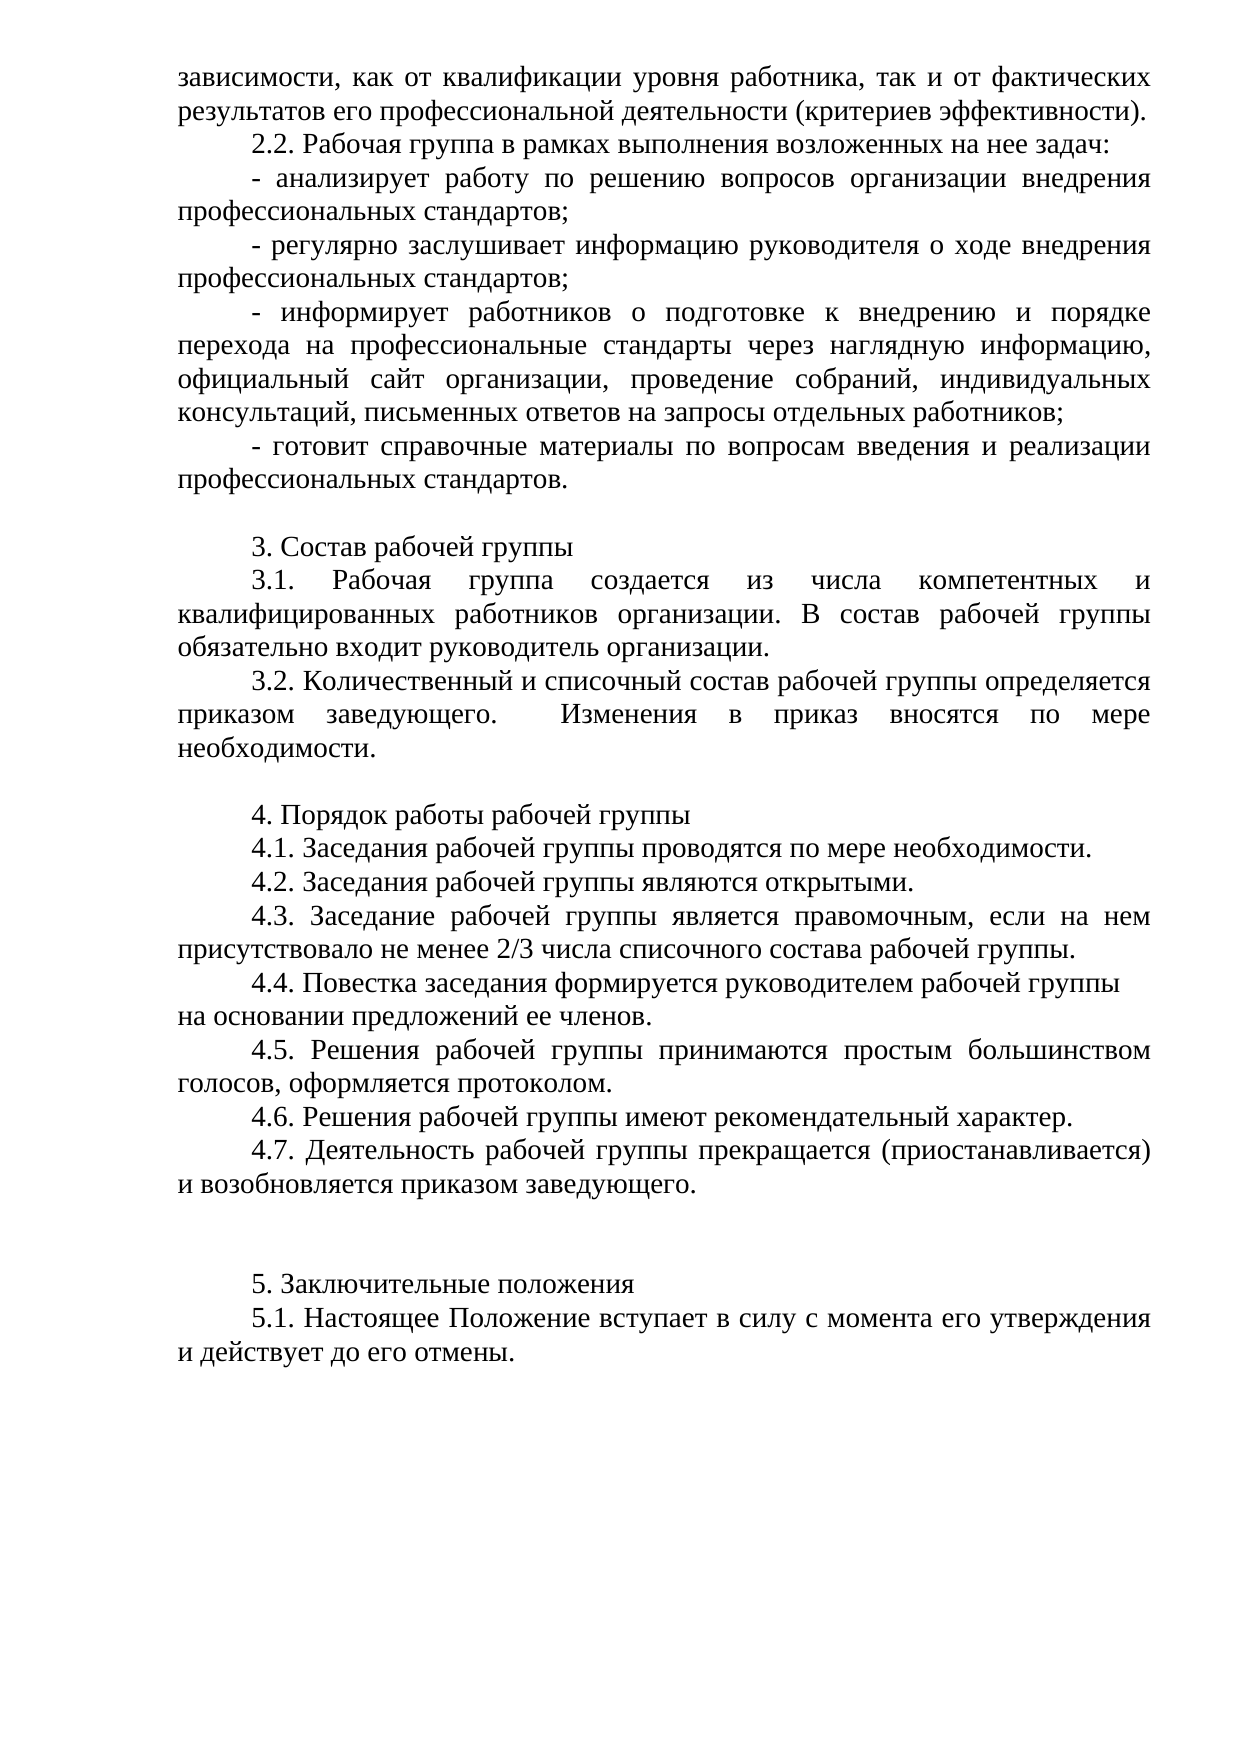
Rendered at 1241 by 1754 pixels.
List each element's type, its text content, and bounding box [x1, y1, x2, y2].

text - информирует работников о подготовке к внедрению и порядке перехода на профессиональные стандарты через наглядную информацию, официальный сайт организации, проведение собраний, индивидуальных консультаций, письменных ответов на запросы отдельных работников; [177, 294, 1152, 428]
text 4.3. Заседание рабочей группы является правомочным, если на нем присутствовало не менее 2/3 числа списочного состава рабочей группы. [177, 898, 1152, 965]
text - анализирует работу по решению вопросов организации внедрения профессиональных стандартов; [177, 160, 1152, 227]
text 3.2. Количественный и списочный состав рабочей группы определяется приказом заведующего. Изменения в приказ вносятся по мере необходимости. [177, 663, 1152, 763]
text - готовит справочные материалы по вопросам введения и реализации профессиональных стандартов. [177, 428, 1152, 495]
text на основании предложений ее членов. [177, 998, 1152, 1032]
text 4. Порядок работы рабочей группы [177, 797, 1152, 831]
text 4.6. Решения рабочей группы имеют рекомендательный характер. [177, 1099, 1152, 1132]
text 4.5. Решения рабочей группы принимаются простым большинством голосов, оформляется протоколом. [177, 1032, 1152, 1099]
text 5. Заключительные положения [177, 1267, 1152, 1300]
text 4.1. Заседания рабочей группы проводятся по мере необходимости. [177, 831, 1152, 864]
text 5.1. Настоящее Положение вступает в силу с момента его утверждения и действует до его отмены. [177, 1300, 1152, 1367]
text 2.2. Рабочая группа в рамках выполнения возложенных на нее задач: [177, 126, 1152, 160]
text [177, 59, 1152, 126]
text 3.1. Рабочая группа создается из числа компетентных и квалифицированных работников организации. В состав рабочей группы обязательно входит руководитель организации. [177, 562, 1152, 663]
text 4.7. Деятельность рабочей группы прекращается (приостанавливается) и возобновляется приказом заведующего. [177, 1132, 1152, 1199]
text 3. Состав рабочей группы [177, 529, 1152, 562]
text - регулярно заслушивает информацию руководителя о ходе внедрения профессиональных стандартов; [177, 227, 1152, 294]
text 4.2. Заседания рабочей группы являются открытыми. [177, 864, 1152, 898]
text 4.4. Повестка заседания формируется руководителем рабочей группы [177, 965, 1152, 998]
